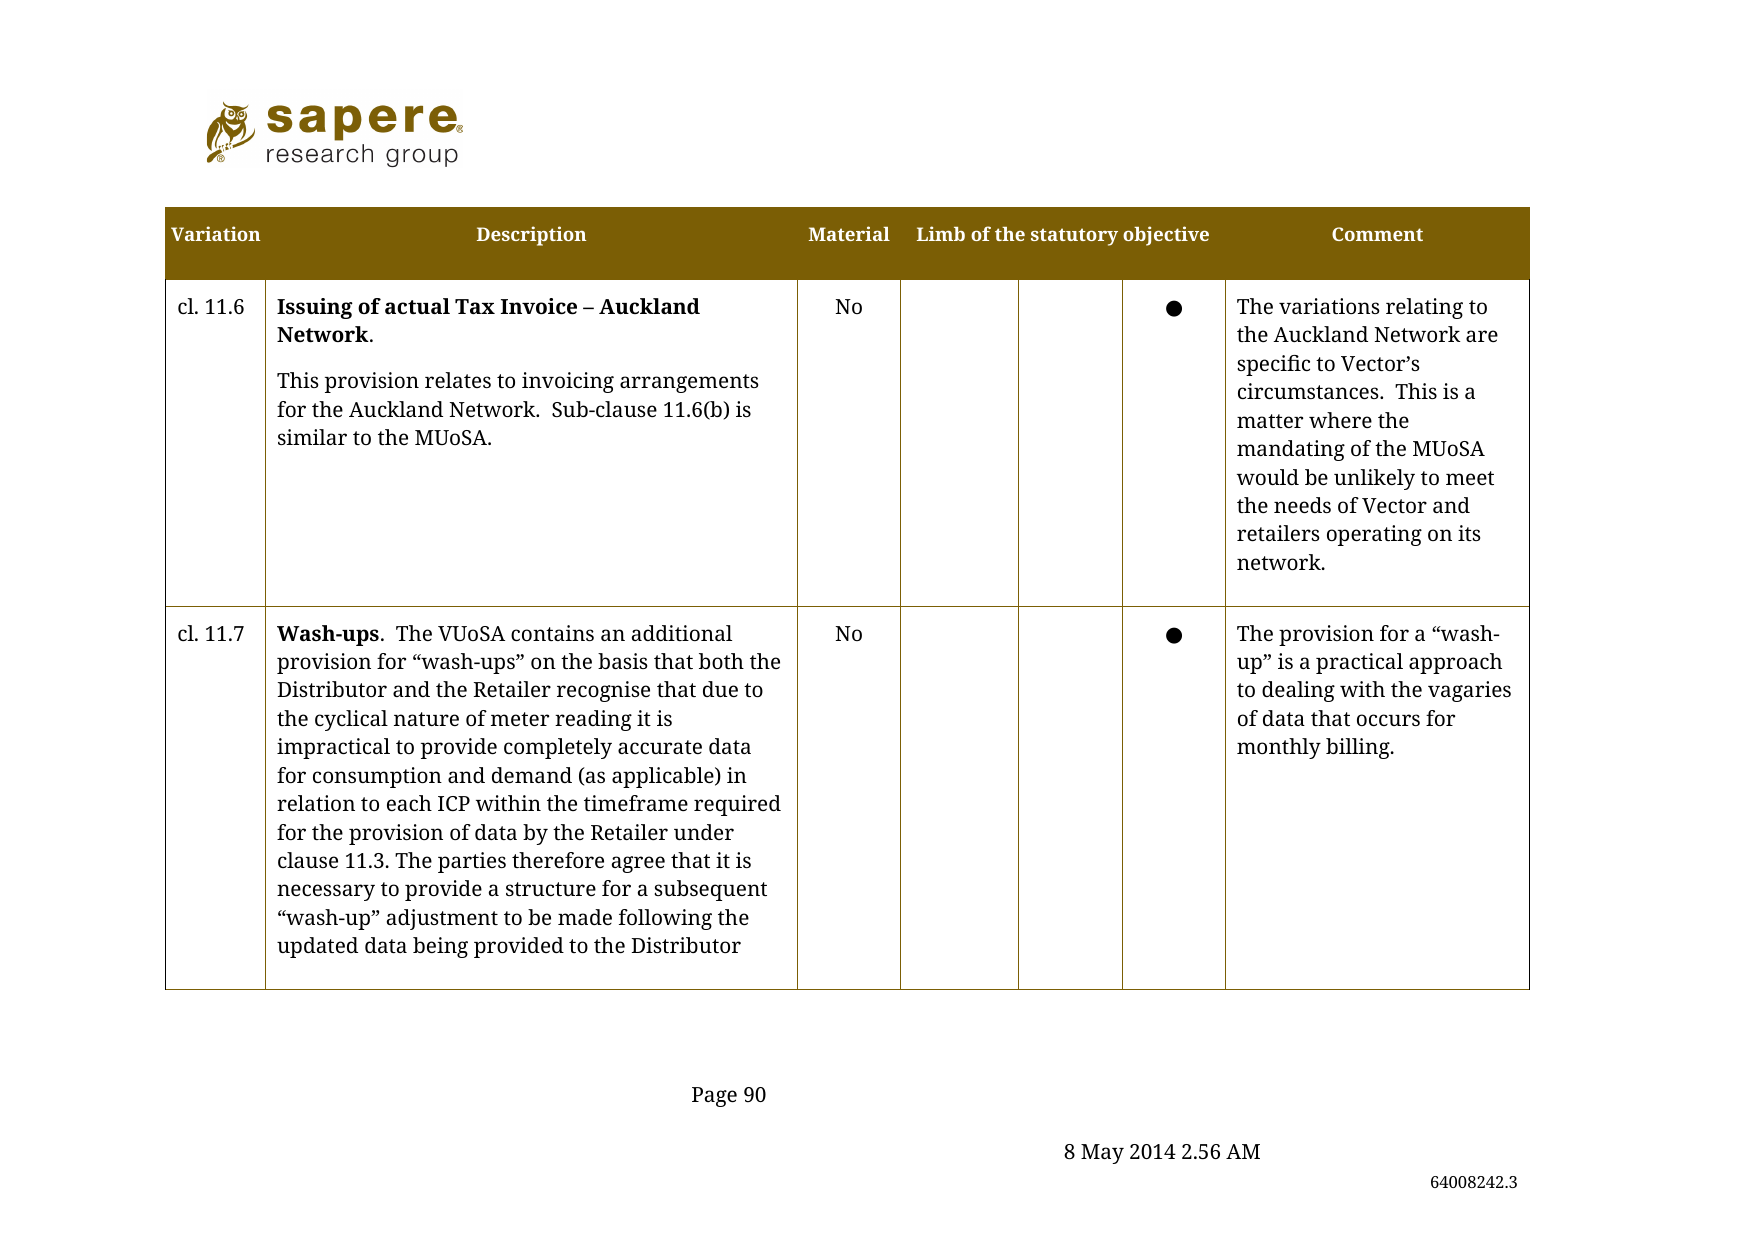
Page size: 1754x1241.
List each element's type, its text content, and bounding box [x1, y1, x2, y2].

table_cell cl. 11.6 [166, 280, 265, 606]
table_cell [1019, 280, 1122, 606]
table_header Material [798, 208, 900, 279]
table_cell cl. 11.7 [166, 607, 265, 989]
table_cell [901, 280, 1018, 606]
table_cell The variations relating to the Auckland Network are specific to Vector’s circumstances. This is a matter where the mandating of the MUoSA would be unlikely to meet the needs of Vector and retailers operating on its network. [1226, 280, 1529, 606]
table_header Variation [166, 208, 265, 279]
table_cell [901, 607, 1018, 989]
table_cell ● [1123, 607, 1225, 989]
table_cell The provision for a “wash-up” is a practical approach to dealing with the vagaries of data that occurs for monthly billing. [1226, 607, 1529, 989]
table_header Limb of the statutory objective [901, 208, 1225, 279]
table_header Comment [1226, 208, 1529, 279]
table_cell [1019, 607, 1122, 989]
table_cell No [798, 280, 900, 606]
table_cell No [798, 607, 900, 989]
table_cell ● [1123, 280, 1225, 606]
picture [206, 89, 463, 168]
table_header Description [266, 208, 797, 279]
table_cell Issuing of actual Tax Invoice – Auckland Network. This provision relates to invoicing arrangements for the Auckland Network. Sub-clause 11.6(b) is similar to the MUoSA. [266, 280, 797, 606]
table_cell Wash-ups. The VUoSA contains an additional provision for “wash-ups” on the basis that both the Distributor and the Retailer recognise that due to the cyclical nature of meter reading it is impractical to provide completely accurate data for consumption and demand (as applicable) in relation to each ICP within the timeframe required for the provision of data by the Retailer under clause 11.3. The parties therefore agree that it is necessary to provide a structure for a subsequent “wash-up” adjustment to be made following the updated data being provided to the Distributor [266, 607, 797, 989]
